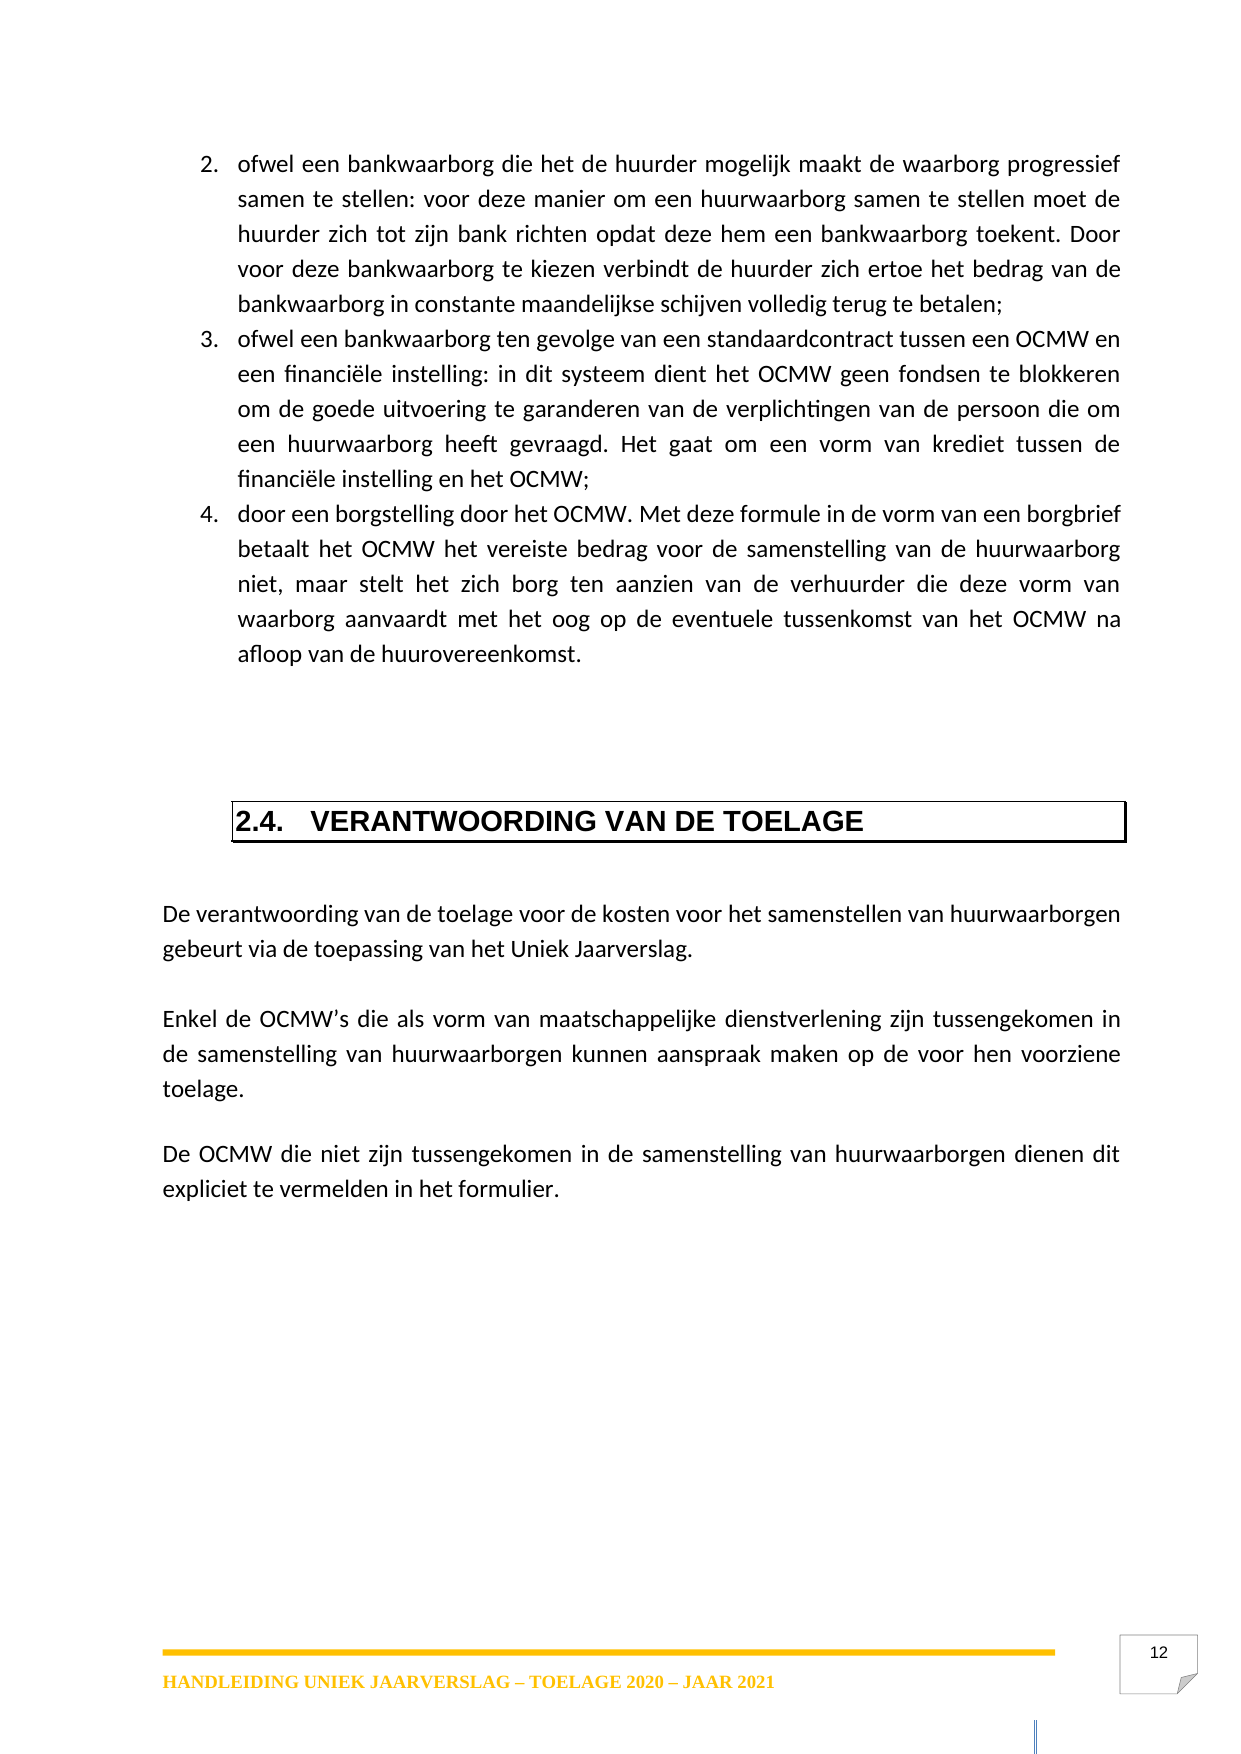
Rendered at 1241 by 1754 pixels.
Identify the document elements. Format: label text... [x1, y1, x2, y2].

text De verantwoording van de toelage voor de kosten voor het samenstellen van huurwaarborgen gebeurt via de toepassing van het Uniek Jaarverslag. [162, 898, 1122, 964]
list door een borgstelling door het OCMW. Met deze formule in de vorm van een borgbrief betaalt het OCMW het vereiste bedrag voor de samenstelling van de huurwaarborg niet, maar stelt het zich borg ten aanzien van de verhuurder die deze vorm van waarborg aanvaardt met het oog op de eventuele tussenkomst van het OCMW na afloop van de huurovereenkomst. [200, 498, 1122, 668]
subtitle VERANTWOORDING VAN DE TOELAGE [233, 802, 1124, 840]
list ofwel een bankwaarborg die het de huurder mogelijk maakt de waarborg progressief samen te stellen: voor deze manier om een huurwaarborg samen te stellen moet de huurder zich tot zijn bank richten opdat deze hem een bankwaarborg toekent. Door voor deze bankwaarborg te kiezen verbindt de huurder zich ertoe het bedrag van de bankwaarborg in constante maandelijkse schijven volledig terug te betalen; [200, 148, 1122, 318]
list ofwel een bankwaarborg ten gevolge van een standaardcontract tussen een OCMW en een financiële instelling: in dit systeem dient het OCMW geen fondsen te blokkeren om de goede uitvoering te garanderen van de verplichtingen van de persoon die om een huurwaarborg heeft gevraagd. Het gaat om een vorm van krediet tussen de financiële instelling en het OCMW; [200, 323, 1122, 493]
text Enkel de OCMW’s die als vorm van maatschappelijke dienstverlening zijn tussengekomen in de samenstelling van huurwaarborgen kunnen aanspraak maken op de voor hen voorziene toelage. [162, 1003, 1122, 1104]
text De OCMW die niet zijn tussengekomen in de samenstelling van huurwaarborgen dienen dit expliciet te vermelden in het formulier. [162, 1139, 1122, 1204]
